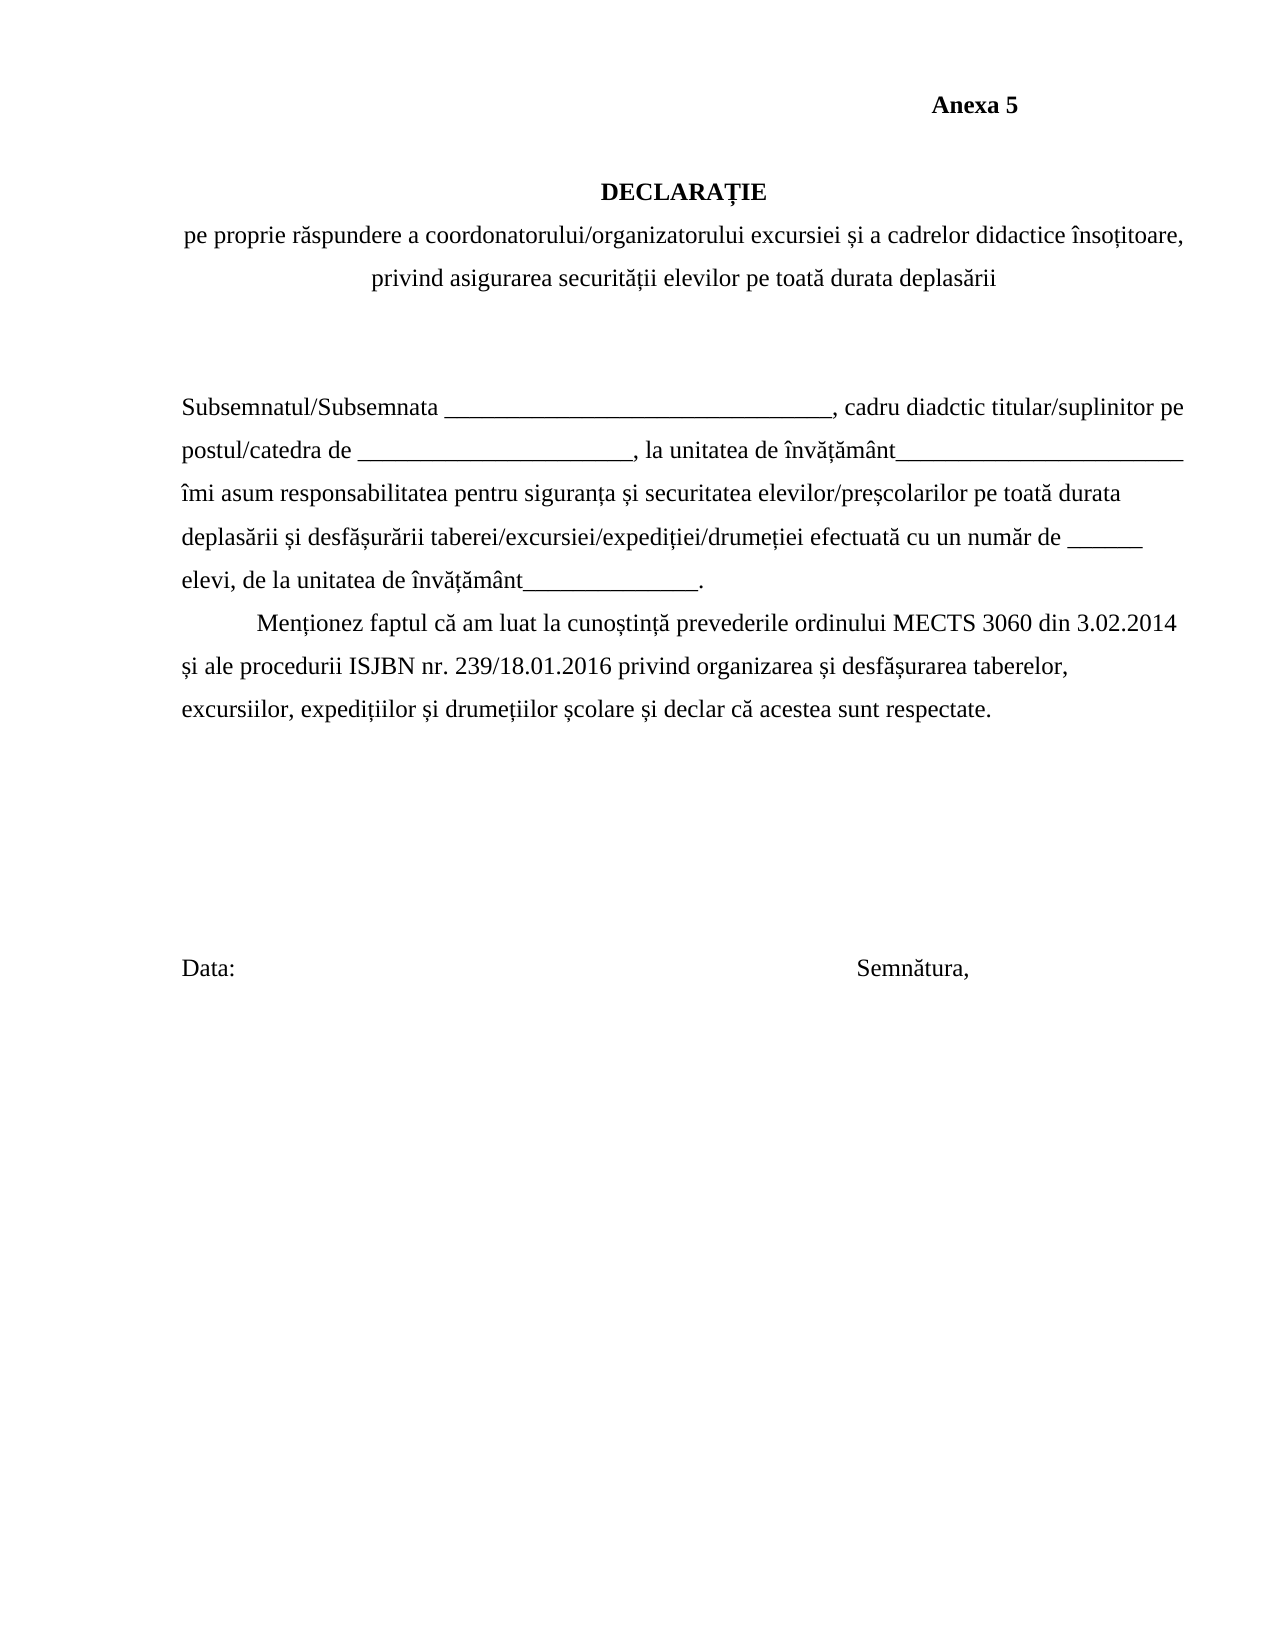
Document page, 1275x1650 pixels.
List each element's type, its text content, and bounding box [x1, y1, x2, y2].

list Anexa 5 [181, 90, 1186, 119]
list pe proprie răspundere a coordonatorului/organizatorului excursiei și a cadrelor didactice însoțitoare, privind asigurarea securității elevilor pe toată durata deplasării [181, 220, 1186, 292]
list Data: Semnătura, [181, 953, 1186, 982]
list Subsemnatul/Subsemnata _______________________________, cadru diadctic titular/suplinitor pe postul/catedra de ______________________, la unitatea de învățământ_______________________ [181, 392, 1186, 464]
list Menționez faptul că am luat la cunoștință prevederile ordinului MECTS 3060 din 3.02.2014 și ale procedurii ISJBN nr. 239/18.01.2016 privind organizarea și desfășurarea taberelor, excursiilor, expedițiilor și drumețiilor școlare și declar că acestea sunt respectate. [181, 608, 1186, 723]
list îmi asum responsabilitatea pentru siguranța și securitatea elevilor/preșcolarilor pe toată durata deplasării și desfășurării taberei/excursiei/expediției/drumeției efectuată cu un număr de ______ elevi, de la unitatea de învățământ______________. [181, 478, 1186, 593]
list DECLARAȚIE [181, 177, 1186, 205]
